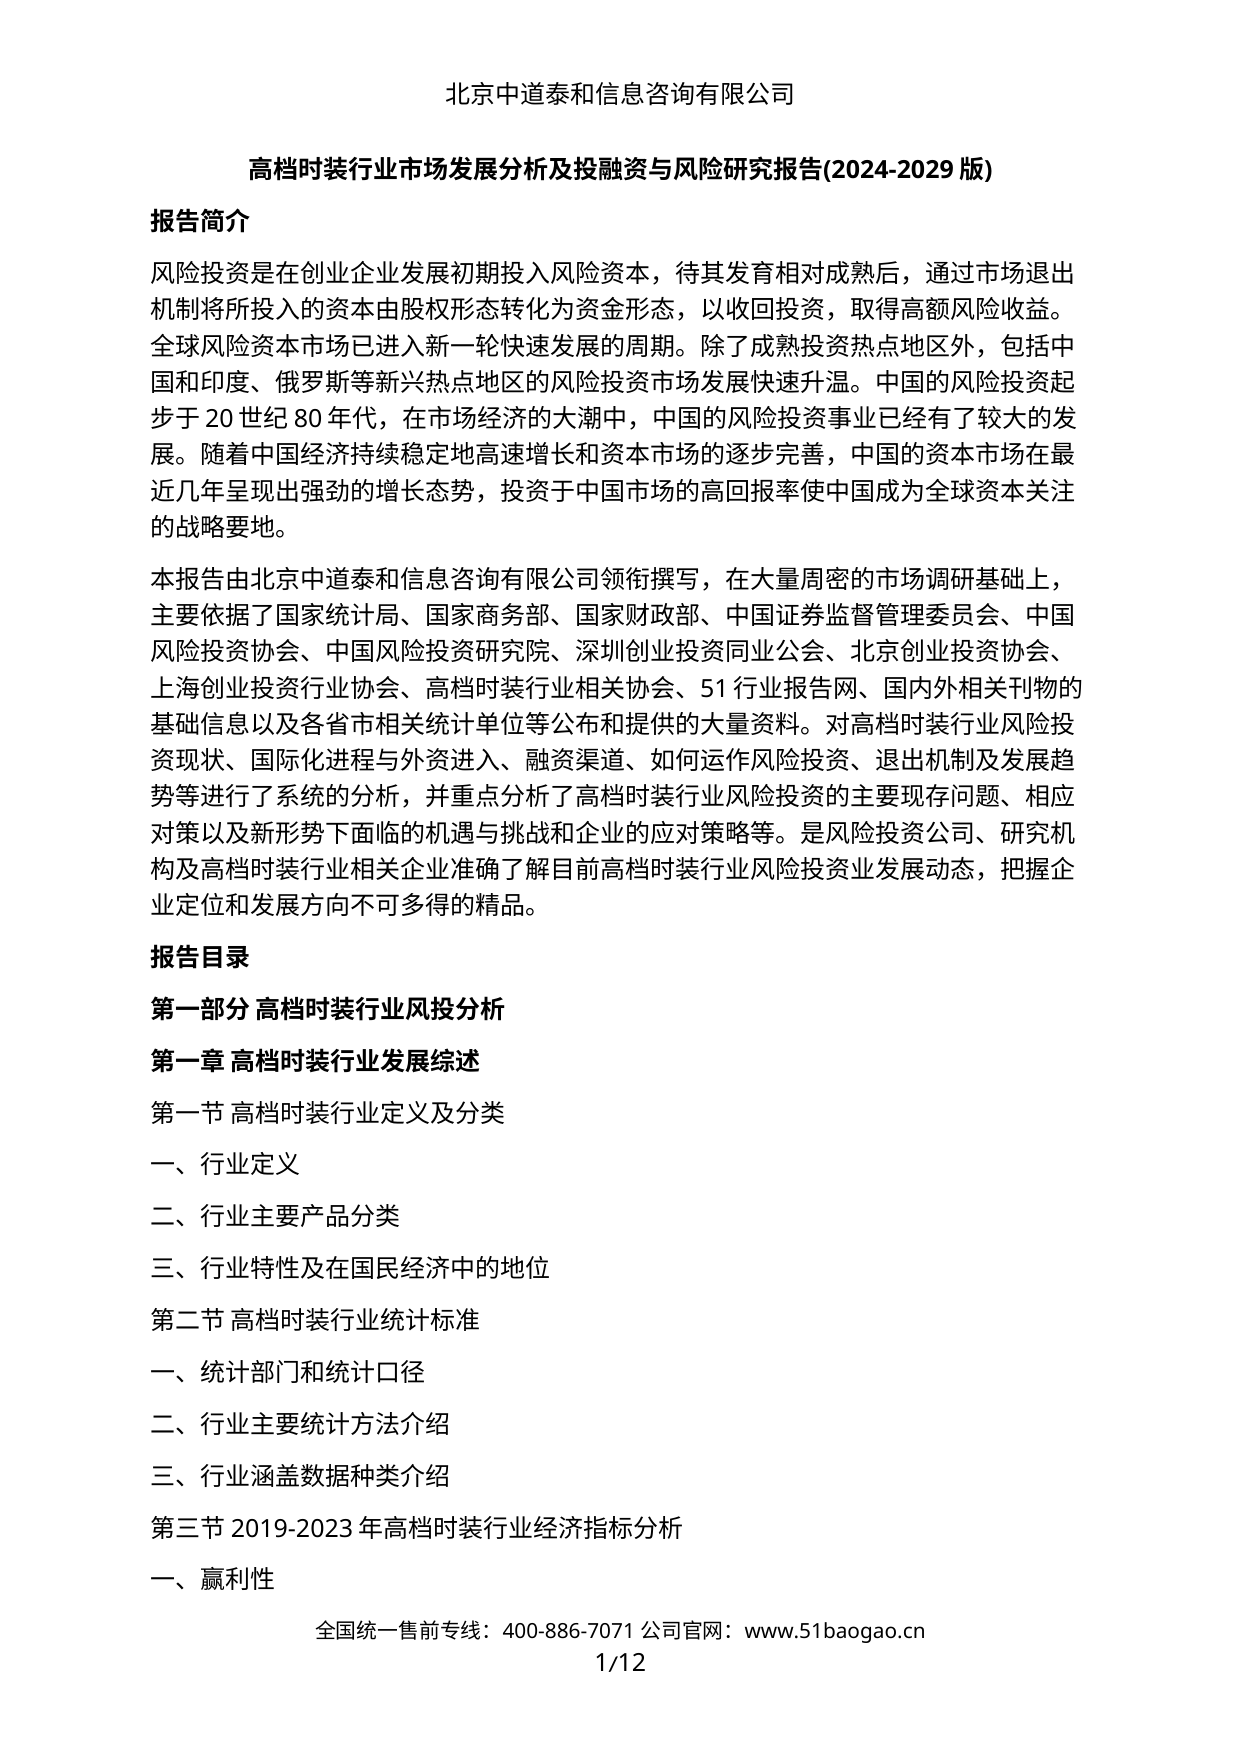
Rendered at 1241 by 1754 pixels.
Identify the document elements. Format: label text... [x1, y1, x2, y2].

text 二、行业主要统计方法介绍 [150, 1404, 1090, 1441]
text 高档时装行业市场发展分析及投融资与风险研究报告(2024-2029版) [150, 150, 1090, 186]
text 第一章 高档时装行业发展综述 [150, 1041, 1090, 1077]
text 一、行业定义 [150, 1145, 1090, 1181]
text 报告目录 [150, 937, 1090, 974]
text 第一部分 高档时装行业风投分析 [150, 989, 1090, 1026]
text 第一节 高档时装行业定义及分类 [150, 1093, 1090, 1129]
text 一、统计部门和统计口径 [150, 1352, 1090, 1389]
text 一、赢利性 [150, 1560, 1090, 1596]
text 三、行业特性及在国民经济中的地位 [150, 1249, 1090, 1285]
text 第三节 2019-2023年高档时装行业经济指标分析 [150, 1508, 1090, 1544]
text 二、行业主要产品分类 [150, 1197, 1090, 1233]
text 三、行业涵盖数据种类介绍 [150, 1456, 1090, 1492]
text 报告简介 [150, 202, 1090, 238]
text 风险投资是在创业企业发展初期投入风险资本，待其发育相对成熟后，通过市场退出机制将所投入的资本由股权形态转化为资金形态，以收回投资，取得高额风险收益。全球风险资本市场已进入新一轮快速发展的周期。除了成熟投资热点地区外，包括中国和印度、俄罗斯等新兴热点地区的风险投资市场发展快速升温。中国的风险投资起步于20世纪80年代，在市场经济的大潮中，中国的风险投资事业已经有了较大的发展。随着中国经济持续稳定地高速增长和资本市场的逐步完善，中国的资本市场在最近几年呈现出强劲的增长态势，投资于中国市场的高回报率使中国成为全球资本关注的战略要地。 [150, 254, 1090, 544]
text 本报告由北京中道泰和信息咨询有限公司领衔撰写，在大量周密的市场调研基础上，主要依据了国家统计局、国家商务部、国家财政部、中国证券监督管理委员会、中国风险投资协会、中国风险投资研究院、深圳创业投资同业公会、北京创业投资协会、上海创业投资行业协会、高档时装行业相关协会、51行业报告网、国内外相关刊物的基础信息以及各省市相关统计单位等公布和提供的大量资料。对高档时装行业风险投资现状、国际化进程与外资进入、融资渠道、如何运作风险投资、退出机制及发展趋势等进行了系统的分析，并重点分析了高档时装行业风险投资的主要现存问题、相应对策以及新形势下面临的机遇与挑战和企业的应对策略等。是风险投资公司、研究机构及高档时装行业相关企业准确了解目前高档时装行业风险投资业发展动态，把握企业定位和发展方向不可多得的精品。 [150, 559, 1090, 922]
text 第二节 高档时装行业统计标准 [150, 1301, 1090, 1337]
